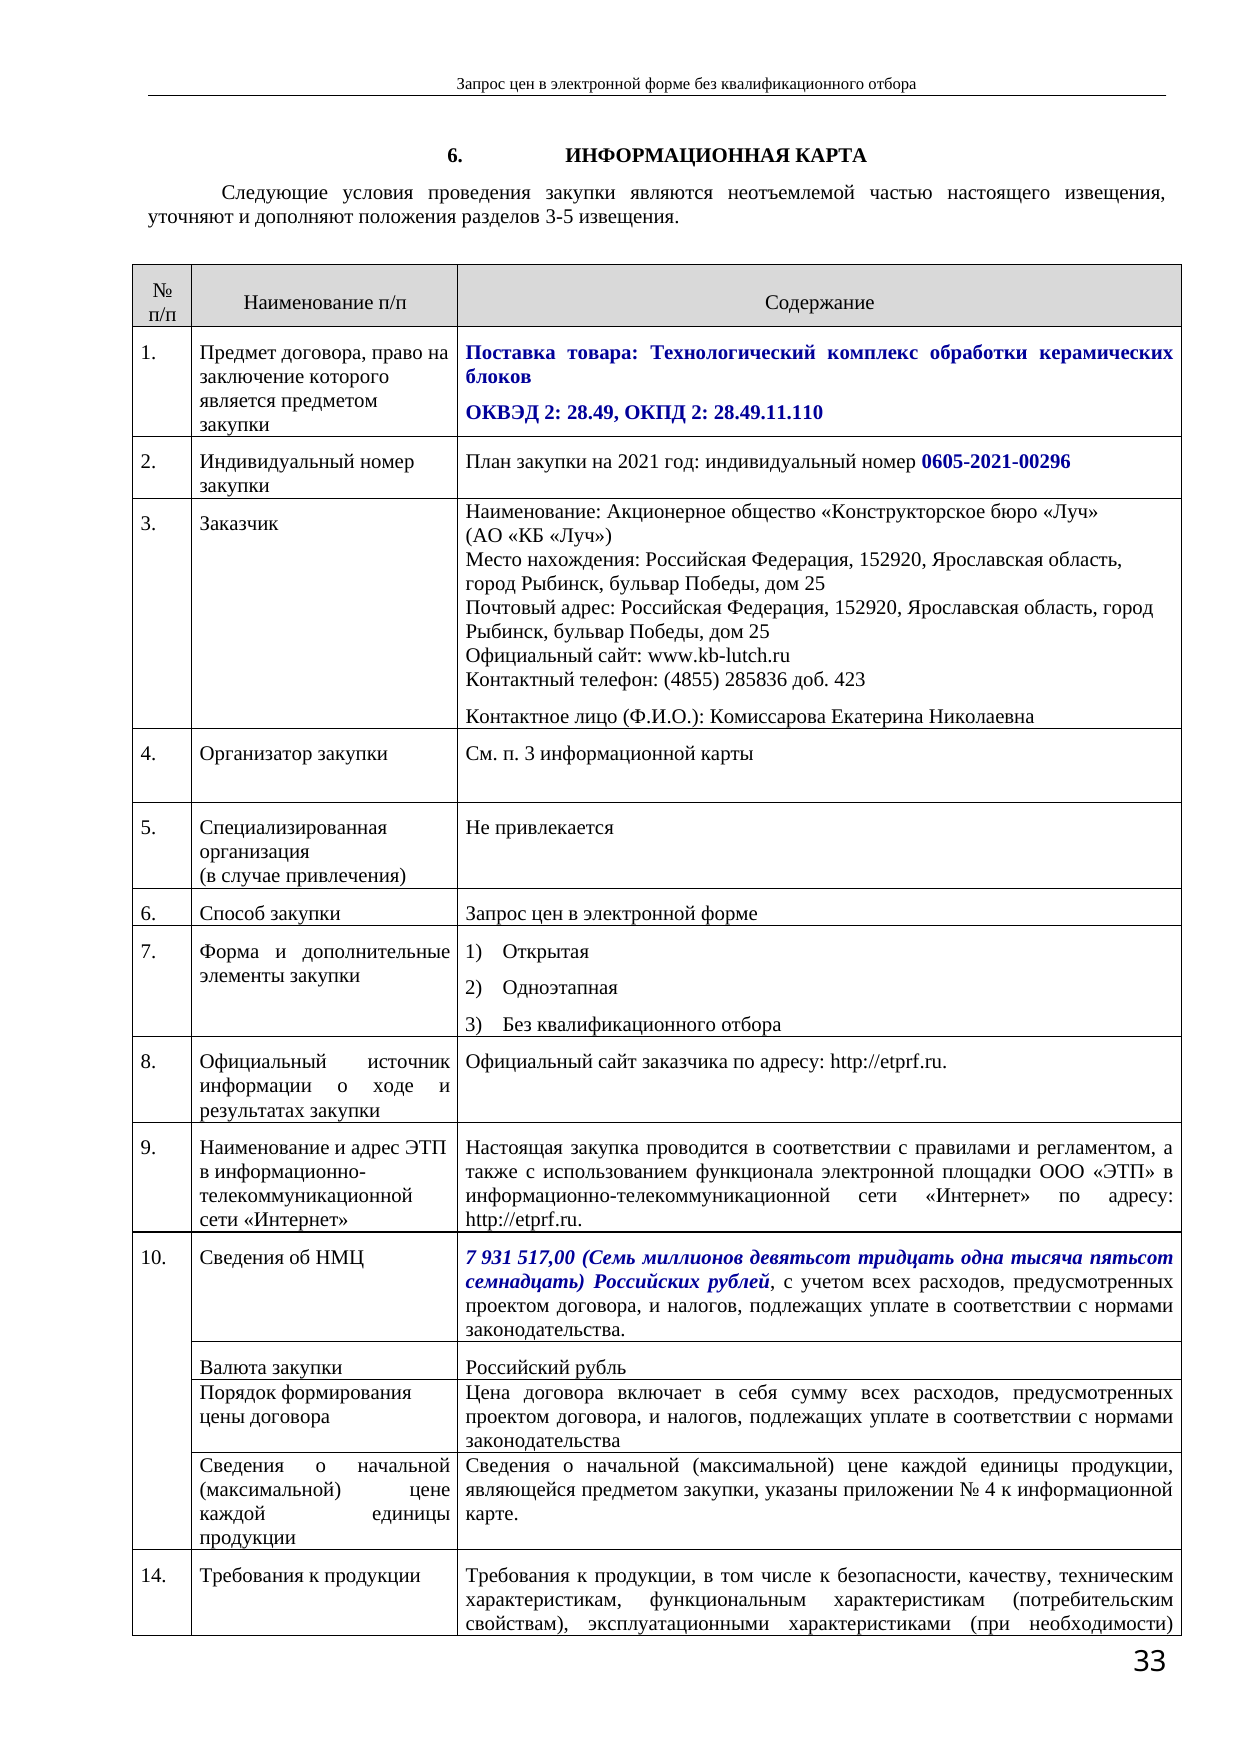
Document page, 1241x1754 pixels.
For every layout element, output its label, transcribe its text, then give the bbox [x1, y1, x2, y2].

table_cell Заказчик [192, 499, 457, 728]
table_cell См. п. 3 информационной карты [458, 729, 1181, 802]
table_cell [133, 889, 191, 925]
table_cell Официальный источник информации о ходе и результатах закупки [192, 1037, 457, 1122]
table_cell Поставка товара: Технологический комплекс обработки керамических блоков ОКВЭД 2: 28.49, ОКПД 2: 28.49.11.110 [458, 327, 1181, 436]
table_cell 7 931 517,00 (Семь миллионов девятьсот тридцать одна тысяча пятьсот семнадцать) Российских рублей, с учетом всех расходов, предусмотренных проектом договора, и налогов, подлежащих уплате в соответствии с нормами законодательства. [458, 1233, 1181, 1341]
table_cell Валюта закупки [192, 1342, 457, 1379]
table_cell Форма и дополнительные элементы закупки [192, 926, 457, 1036]
table_header Наименование п/п [192, 265, 457, 326]
table_cell Открытая Одноэтапная Без квалификационного отбора [458, 926, 1181, 1036]
text ИНФОРМАЦИОННАЯ КАРТА [148, 143, 1166, 167]
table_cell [458, 1550, 1181, 1635]
table_cell Организатор закупки [192, 729, 457, 802]
table_cell Порядок формирования цены договора [192, 1380, 457, 1452]
table_cell [133, 729, 191, 802]
table_cell Цена договора включает в себя сумму всех расходов, предусмотренных проектом договора, и налогов, подлежащих уплате в соответствии с нормами законодательства [458, 1380, 1181, 1452]
table_cell Индивидуальный номер закупки [192, 437, 457, 497]
table_cell Наименование: Акционерное общество «Конструкторское бюро «Луч» (АО «КБ «Луч») Место нахождения: Российская Федерация, 152920, Ярославская область, город Рыбинск, бульвар Победы, дом 25 Почтовый адрес: Российская Федерация, 152920, Ярославская область, город Рыбинск, бульвар Победы, дом 25 Официальный сайт: www.kb-lutch.ru Контактный телефон: (4855) 285836 доб. 423 Контактное лицо (Ф.И.О.): Комиссарова Екатерина Николаевна [458, 499, 1181, 728]
table_cell Предмет договора, право на заключение которого является предметом закупки [192, 327, 457, 436]
table_cell Настоящая закупка проводится в соответствии с правилами и регламентом, а также с использованием функционала электронной площадки ООО «ЭТП» в информационно-телекоммуникационной сети «Интернет» по адресу: http://etprf.ru. [458, 1123, 1181, 1231]
table_cell Наименование и адрес ЭТП в информационно-телекоммуникационной сети «Интернет» [192, 1123, 457, 1231]
table_cell Сведения об НМЦ [192, 1233, 457, 1341]
table_cell План закупки на 2021 год: индивидуальный номер 0605-2021-00296 [458, 437, 1181, 497]
table_cell [133, 803, 191, 887]
table_header № п/п [133, 265, 191, 326]
table_cell Способ закупки [192, 889, 457, 925]
table_header Содержание [458, 265, 1181, 326]
table_cell [133, 1550, 191, 1635]
table_cell [133, 327, 191, 436]
table_cell Официальный сайт заказчика по адресу: http://etprf.ru. [458, 1037, 1181, 1122]
table_cell Специализированная организация (в случае привлечения) [192, 803, 457, 887]
table_cell Требования к продукции [192, 1550, 457, 1635]
table_cell Российский рубль [458, 1342, 1181, 1379]
table_cell [133, 499, 191, 728]
table_cell Сведения о начальной (максимальной) цене каждой единицы продукции, являющейся предметом закупки, указаны приложении № 4 к информационной карте. [458, 1453, 1181, 1549]
table_cell Не привлекается [458, 803, 1181, 887]
table_cell Запрос цен в электронной форме [458, 889, 1181, 925]
text Следующие условия проведения закупки являются неотъемлемой частью настоящего извещения, уточняют и дополняют положения разделов 3-5 извещения. [148, 180, 1166, 228]
table_cell [133, 926, 191, 1036]
table_cell [133, 1233, 191, 1549]
table_cell Сведения о начальной (максимальной) цене каждой единицы продукции [192, 1453, 457, 1549]
table_cell [133, 1037, 191, 1122]
table_cell [133, 437, 191, 497]
table_cell [133, 1123, 191, 1231]
